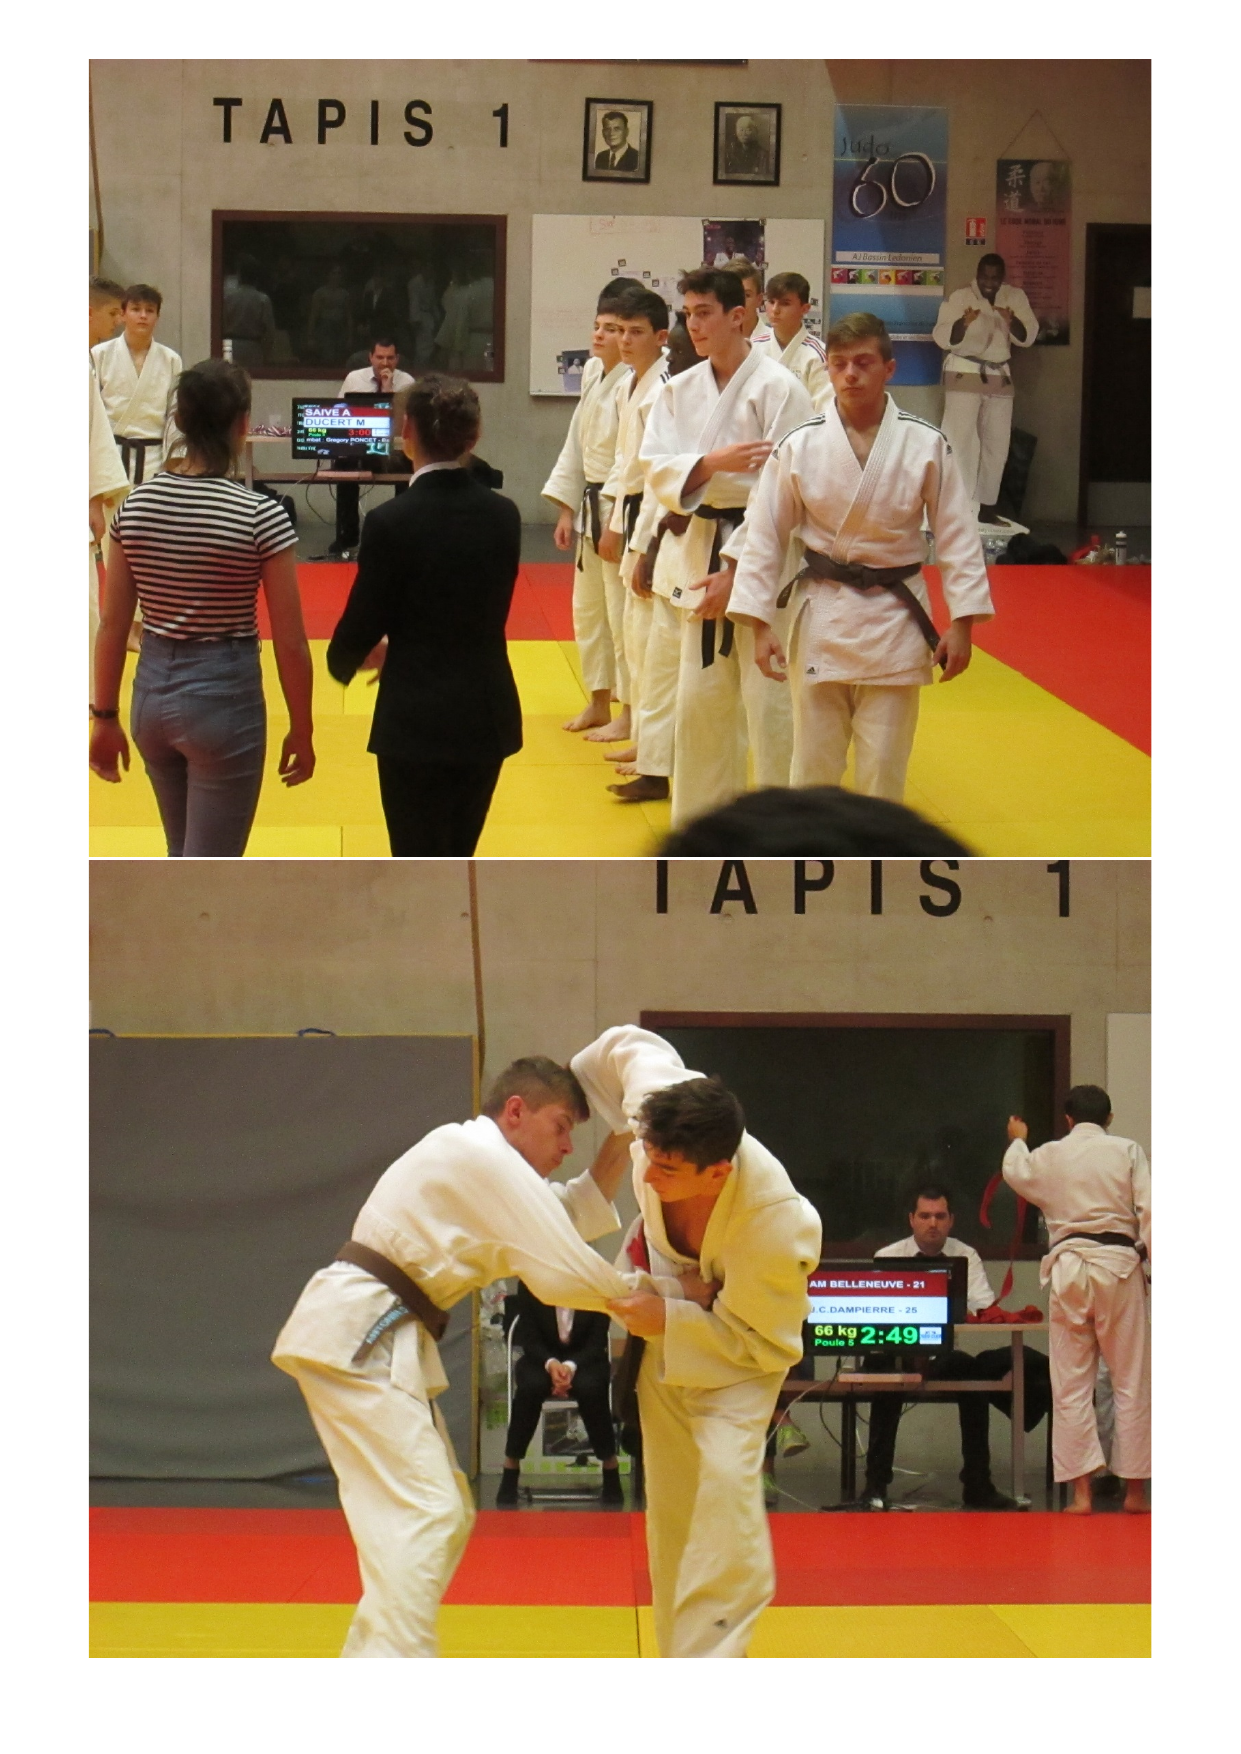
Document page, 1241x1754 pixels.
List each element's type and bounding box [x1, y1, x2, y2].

picture [88, 59, 1152, 857]
picture [88, 860, 1152, 1658]
